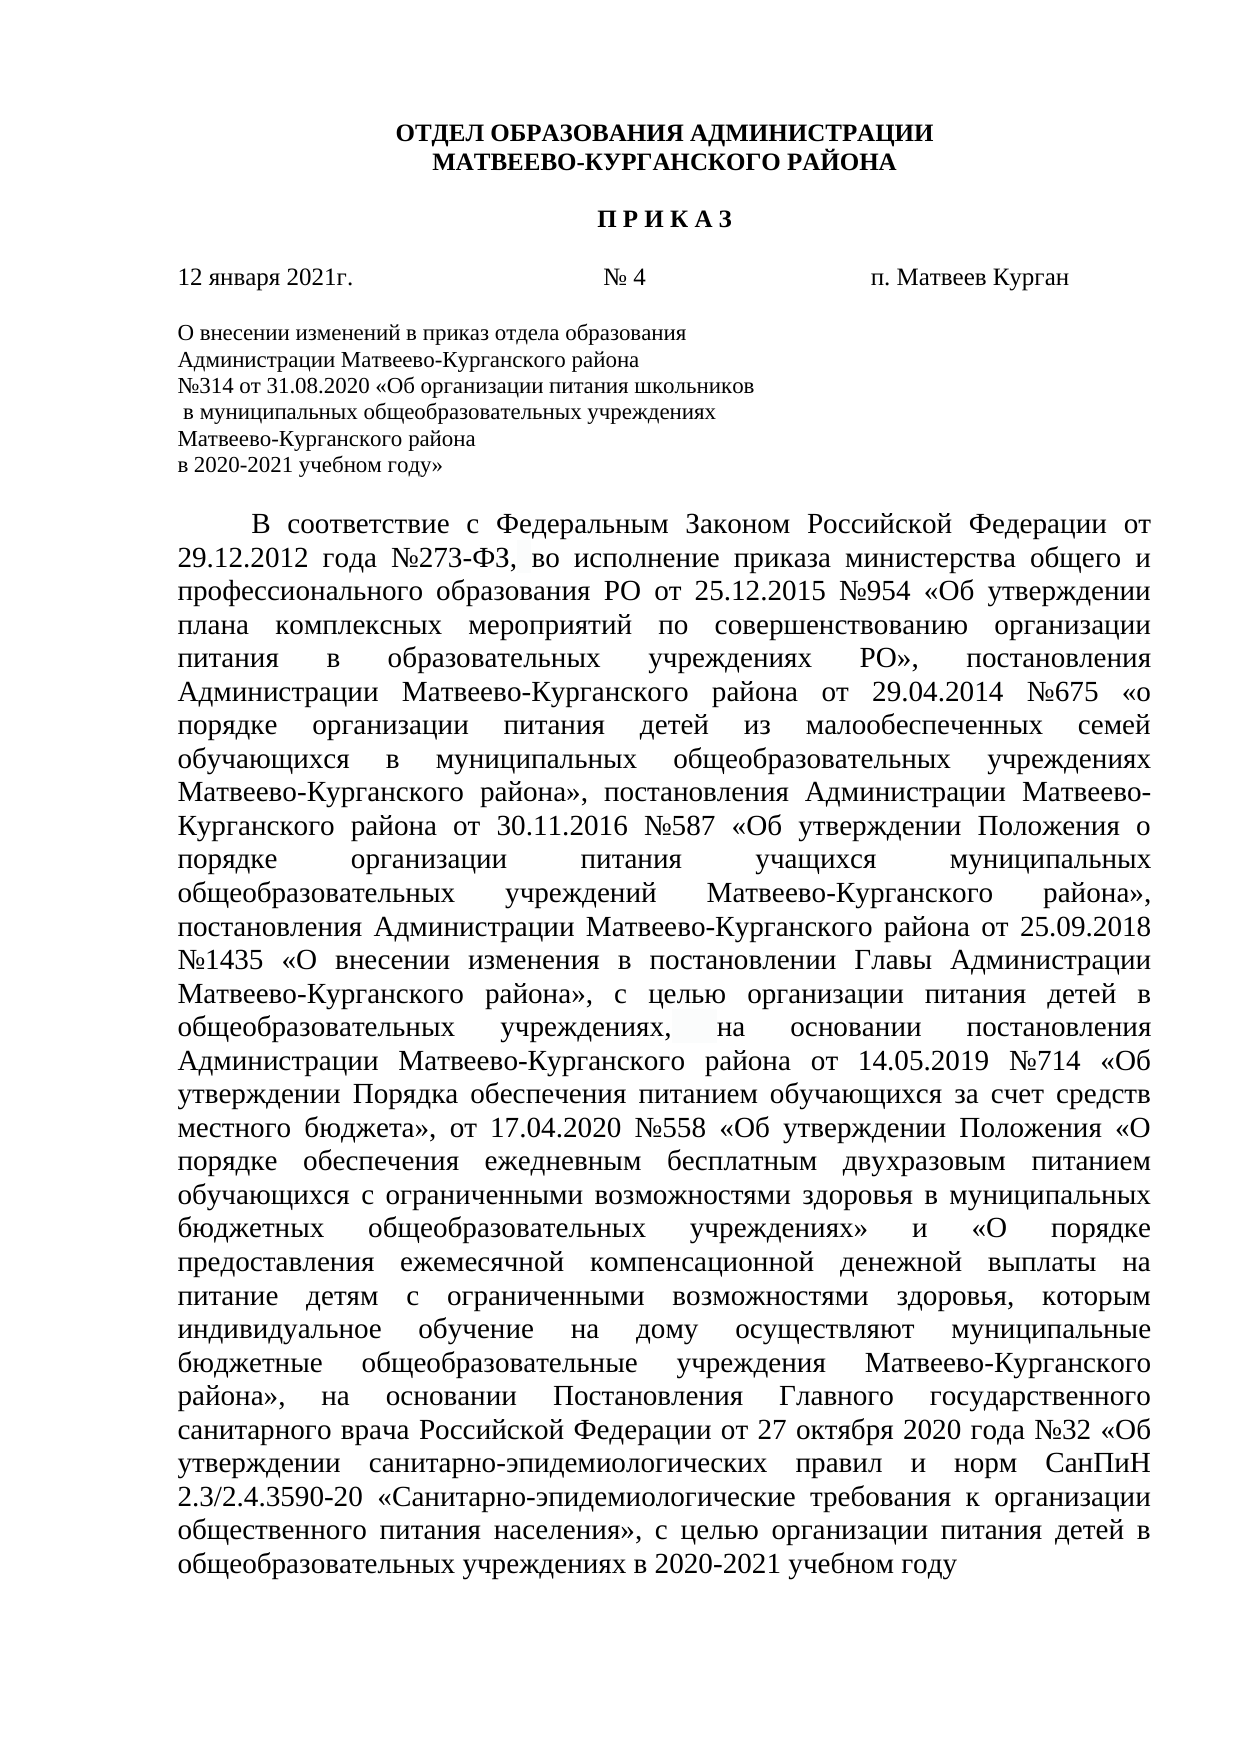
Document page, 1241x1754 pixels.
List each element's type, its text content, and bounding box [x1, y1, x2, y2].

text Матвеево-Курганского района [177, 425, 1152, 451]
text в муниципальных общеобразовательных учреждениях [177, 398, 1152, 425]
text В соответствие с Федеральным Законом Российской Федерации от 29.12.2012 года №273-ФЗ, во исполнение приказа министерства общего и профессионального образования РО от 25.12.2015 №954 «Об утверждении плана комплексных мероприятий по совершенствованию организации питания в образовательных учреждениях РО», постановления Администрации Матвеево-Курганского района от 29.04.2014 №675 «о порядке организации питания детей из малообеспеченных семей обучающихся в муниципальных общеобразовательных учреждениях Матвеево-Курганского района», постановления Администрации Матвеево-Курганского района от 30.11.2016 №587 «Об утверждении Положения о порядке организации питания учащихся муниципальных общеобразовательных учреждений Матвеево-Курганского района», постановления Администрации Матвеево-Курганского района от 25.09.2018 №1435 «О внесении изменения в постановлении Главы Администрации Матвеево-Курганского района», с целью организации питания детей в общеобразовательных учреждениях, на основании постановления Администрации Матвеево-Курганского района от 14.05.2019 №714 «Об утверждении Порядка обеспечения питанием обучающихся за счет средств местного бюджета», от 17.04.2020 №558 «Об утверждении Положения «О порядке обеспечения ежедневным бесплатным двухразовым питанием обучающихся с ограниченными возможностями здоровья в муниципальных бюджетных общеобразовательных учреждениях» и «О порядке предоставления ежемесячной компенсационной денежной выплаты на питание детям с ограниченными возможностями здоровья, которым индивидуальное обучение на дому осуществляют муниципальные бюджетные общеобразовательные учреждения Матвеево-Курганского района», на основании Постановления Главного государственного санитарного врача Российской Федерации от 27 октября 2020 года №32 «Об утверждении санитарно-эпидемиологических правил и норм СанПиН 2.3/2.4.3590-20 «Санитарно-эпидемиологические требования к организации общественного питания населения», с целью организации питания детей в общеобразовательных учреждениях в 2020-2021 учебном году [177, 506, 1152, 1579]
text Администрации Матвеево-Курганского района [177, 346, 1152, 372]
text ОТДЕЛ ОБРАЗОВАНИЯ АДМИНИСТРАЦИИ [177, 118, 1152, 147]
text О внесении изменений в приказ отдела образования [177, 319, 1152, 346]
text П Р И К А З [177, 204, 1152, 233]
text в 2020-2021 учебном году» [177, 451, 1152, 477]
text 12 января 2021г. № 4 п. Матвеев Курган [177, 262, 1152, 291]
text МАТВЕЕВО-КУРГАНСКОГО РАЙОНА [177, 147, 1152, 176]
text №314 от 31.08.2020 «Об организации питания школьников [177, 372, 1152, 398]
